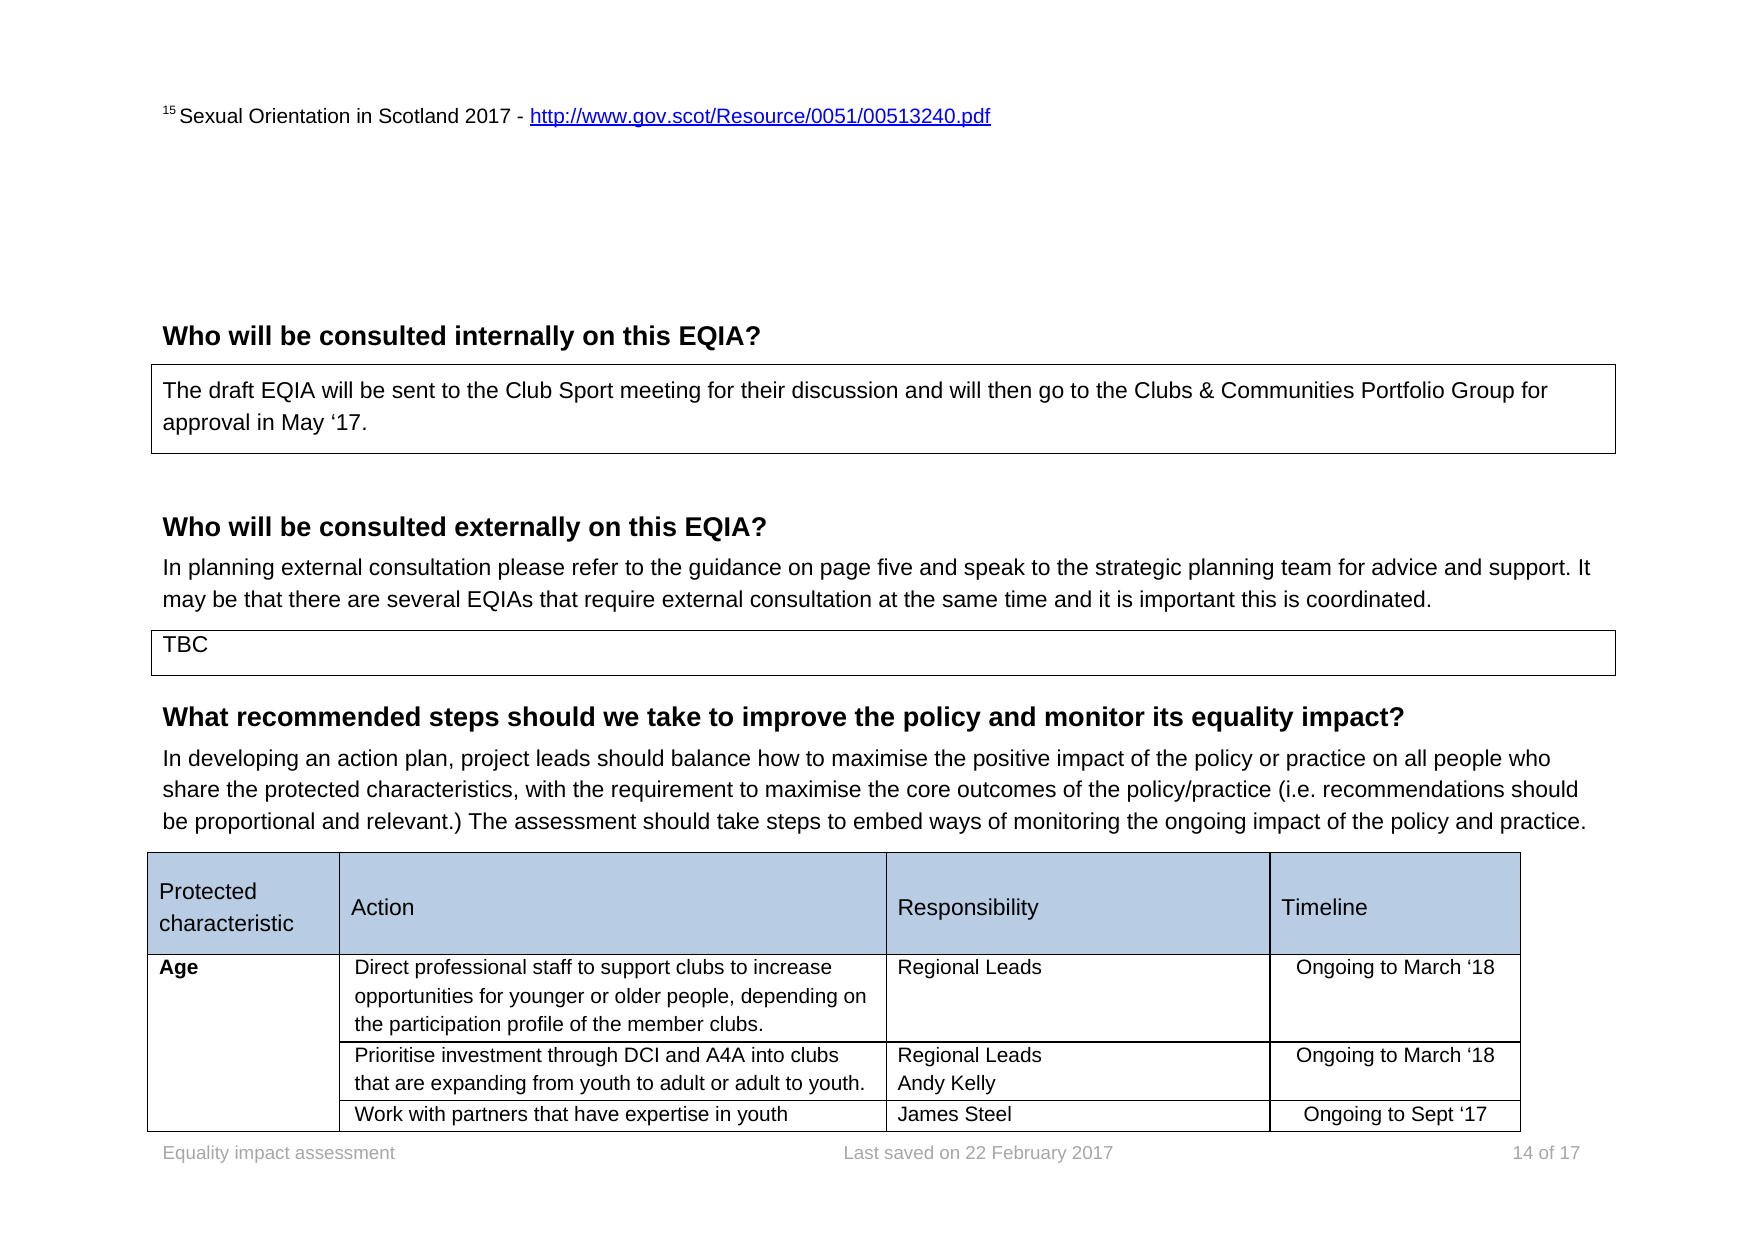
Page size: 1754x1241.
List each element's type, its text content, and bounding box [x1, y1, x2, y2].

text In planning external consultation please refer to the guidance on page five and speak to the strategic planning team for advice and support. It may be that there are several EQIAs that require external consultation at the same time and it is important this is coordinated. [162, 554, 1604, 612]
subtitle What recommended steps should we take to improve the policy and monitor its equality impact? [162, 701, 1604, 732]
table_cell Regional Leads Andy Kelly [887, 1043, 1269, 1100]
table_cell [340, 1101, 886, 1131]
table_cell Ongoing to Sept ‘17 [1271, 1101, 1520, 1131]
text In developing an action plan, project leads should balance how to maximise the positive impact of the policy or practice on all people who share the protected characteristics, with the requirement to maximise the core outcomes of the policy/practice (i.e. recommendations should be proportional and relevant.) The assessment should take steps to embed ways of monitoring the ongoing impact of the policy and practice. [162, 745, 1604, 834]
table_cell Regional Leads [887, 955, 1269, 1041]
table_header Responsibility [887, 853, 1269, 954]
table_header Protected characteristic [148, 853, 339, 954]
table_header TBC [152, 631, 1615, 675]
table_cell Age [148, 955, 339, 1131]
subtitle Who will be consulted externally on this EQIA? [162, 511, 1604, 542]
table_header Timeline [1271, 853, 1520, 954]
table_header Action [340, 853, 886, 954]
table_header The draft EQIA will be sent to the Club Sport meeting for their discussion and will then go to the Clubs & Communities Portfolio Group for approval in May ‘17. [152, 365, 1615, 453]
table_cell Prioritise investment through DCI and A4A into clubs that are expanding from youth to adult or adult to youth. [340, 1043, 886, 1100]
table_cell Direct professional staff to support clubs to increase opportunities for younger or older people, depending on the participation profile of the member clubs. [340, 955, 886, 1041]
table_cell Ongoing to March ‘18 [1271, 955, 1520, 1041]
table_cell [887, 1101, 1269, 1131]
list 15 Sexual Orientation in Scotland 2017 - http://www.gov.scot/Resource/0051/00513240.pdf [162, 103, 1604, 127]
subtitle Who will be consulted internally on this EQIA? [162, 320, 1604, 351]
table_cell Ongoing to March ‘18 [1271, 1043, 1520, 1100]
